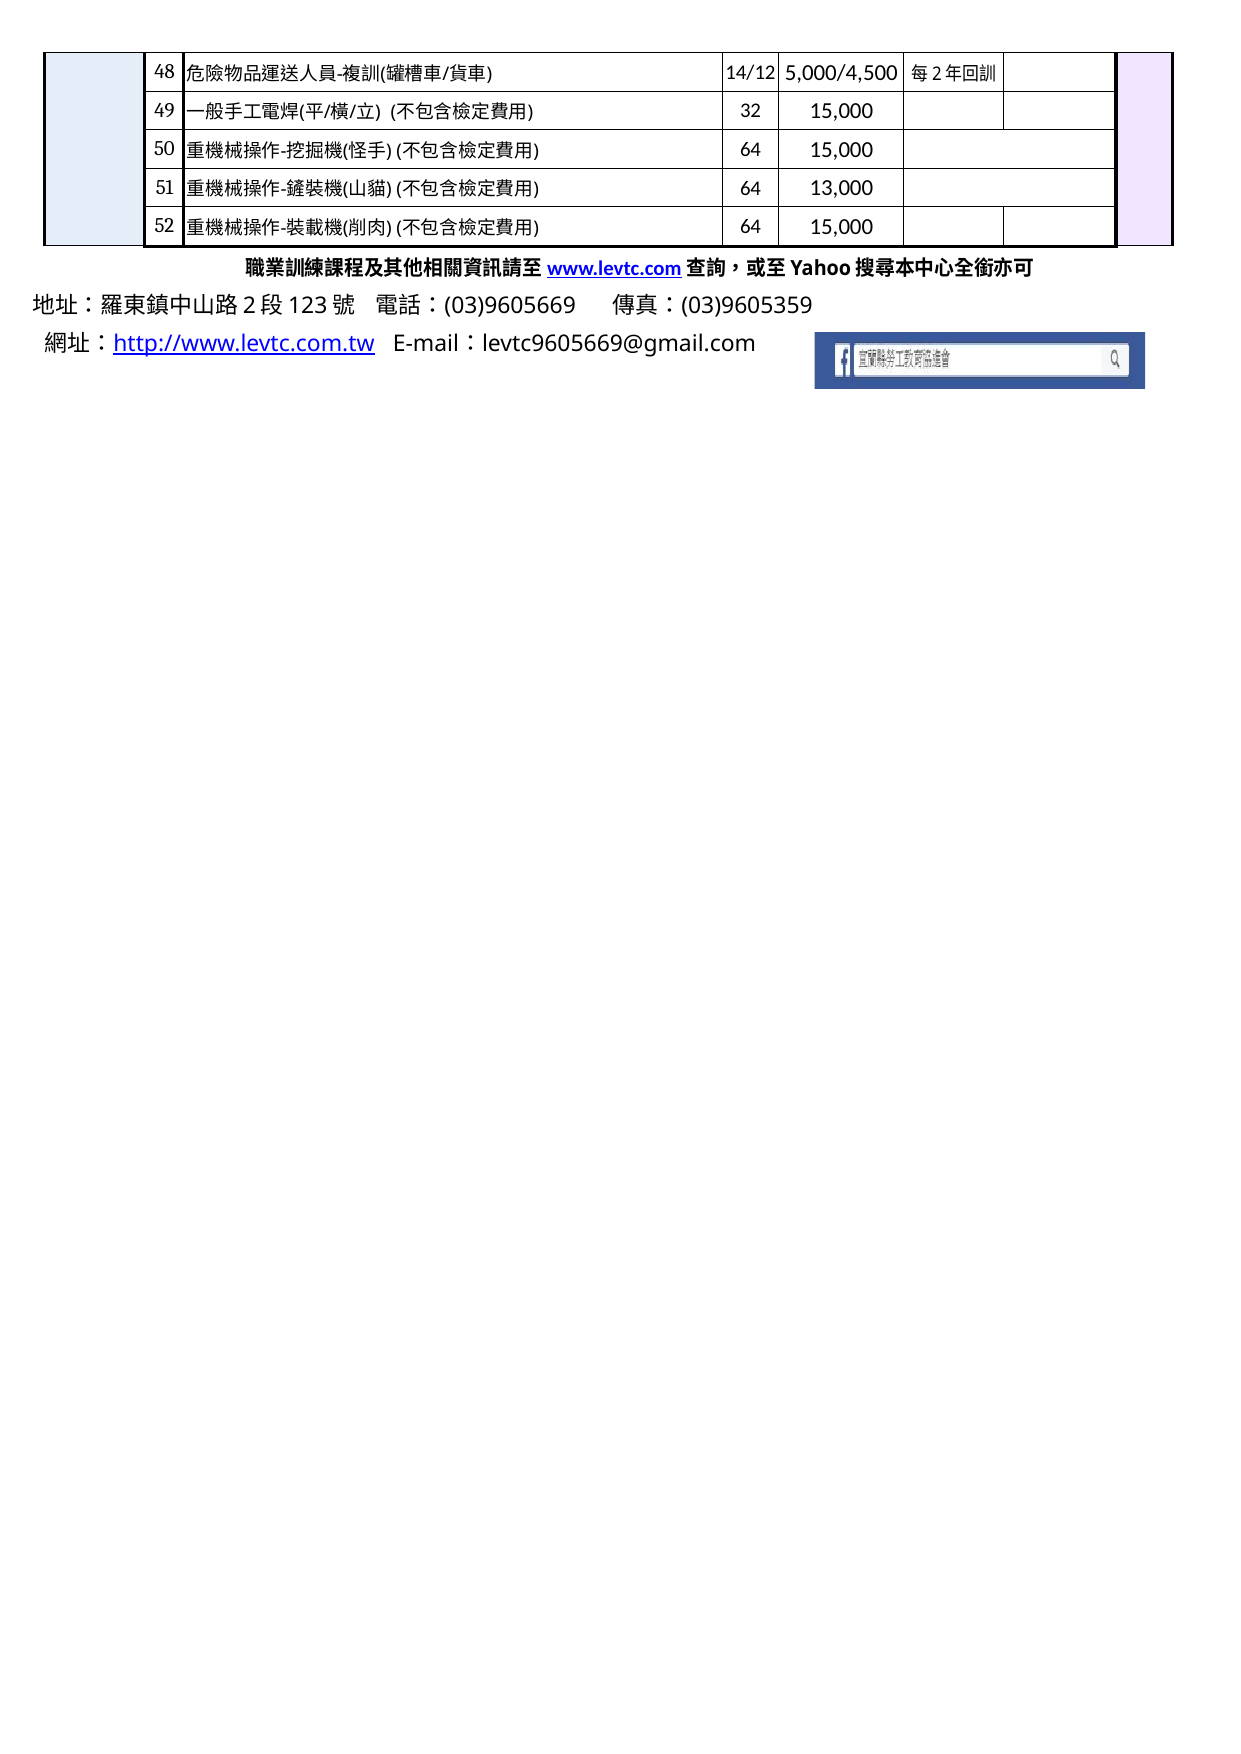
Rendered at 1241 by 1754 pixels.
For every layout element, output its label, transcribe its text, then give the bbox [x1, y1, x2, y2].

table_cell 15,000 [779, 207, 903, 245]
table_cell 13,000 [779, 169, 903, 206]
table_cell [904, 92, 1003, 129]
table_cell [904, 130, 1114, 168]
table_cell 52 [146, 207, 182, 245]
table_cell 重機械操作-裝載機(削肉) (不包含檢定費用) [185, 207, 722, 245]
table_cell 50 [146, 130, 182, 168]
table_cell 32 [723, 92, 778, 129]
table_cell 5,000/4,500 [779, 53, 903, 91]
table_cell 64 [723, 169, 778, 206]
table_cell 15,000 [779, 130, 903, 168]
picture [814, 332, 1146, 389]
table_cell 15,000 [779, 92, 903, 129]
text 地址：羅東鎮中山路2段123號 電話：(03)9605669 傳真：(03)9605359 [32, 285, 1196, 323]
table_cell 48 [146, 53, 182, 91]
table_cell 14/12 [723, 53, 778, 91]
table_cell [1004, 92, 1114, 129]
table_cell 重機械操作-鏟裝機(山貓) (不包含檢定費用) [185, 169, 722, 206]
table_cell 每2年回訓 [904, 53, 1003, 91]
table_cell [1004, 53, 1114, 91]
table_cell 64 [723, 130, 778, 168]
table_cell 64 [723, 207, 778, 245]
table_cell [904, 169, 1114, 206]
text 網址：http://www.levtc.com.tw E-mail：levtc9605669@gmail.com [44, 323, 1196, 360]
table_cell 一般手工電焊(平/橫/立) (不包含檢定費用) [185, 92, 722, 129]
table_cell 重機械操作-挖掘機(怪手) (不包含檢定費用) [185, 130, 722, 168]
table_cell [1004, 207, 1114, 245]
text 職業訓練課程及其他相關資訊請至 www.levtc.com 查詢，或至Yahoo搜尋本中心全銜亦可 [44, 248, 1231, 285]
table_cell 51 [146, 169, 182, 206]
table_cell 危險物品運送人員-複訓(罐槽車/貨車) [185, 53, 722, 91]
table_cell 49 [146, 92, 182, 129]
table_cell [904, 207, 1003, 245]
